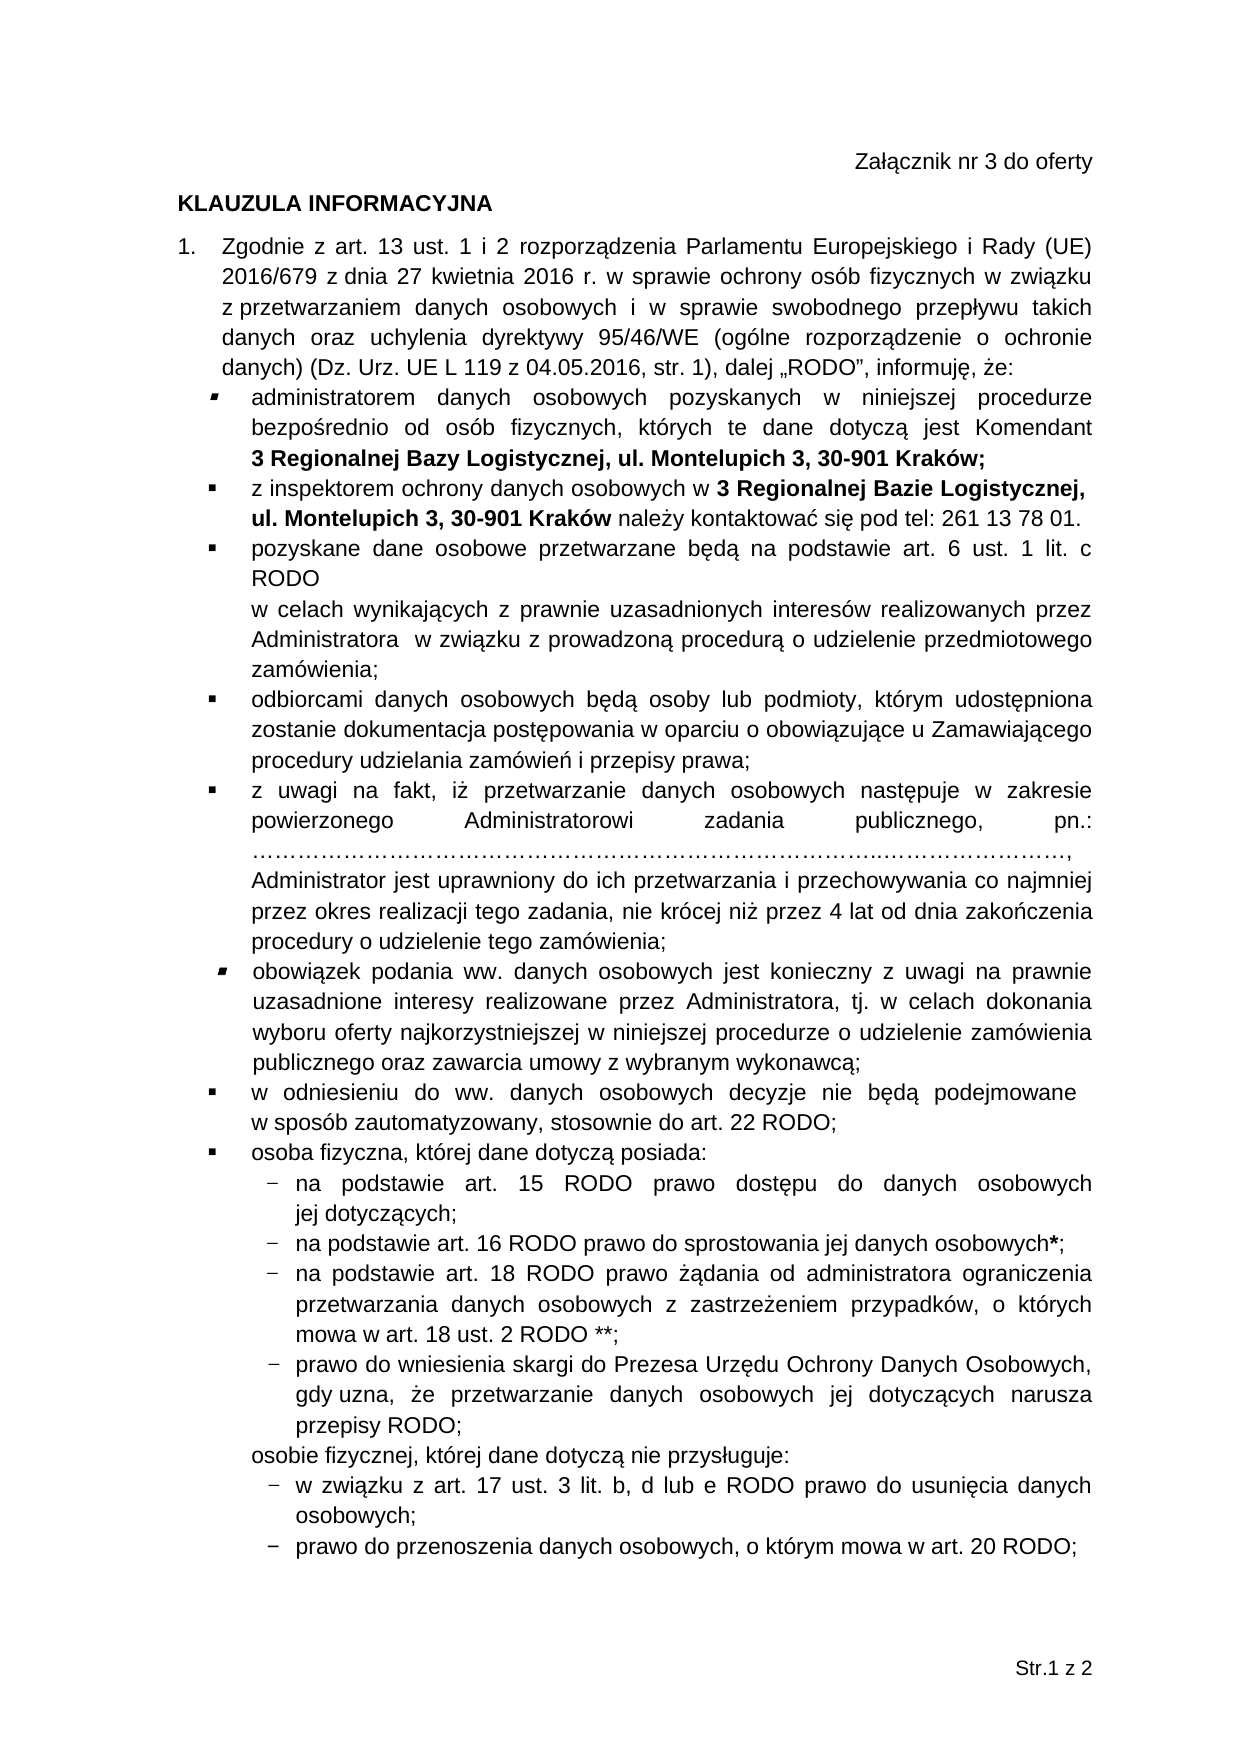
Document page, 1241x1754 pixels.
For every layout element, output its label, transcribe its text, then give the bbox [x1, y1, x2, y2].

list na podstawie art. 18 RODO prawo żądania od administratora ograniczenia przetwarzania danych osobowych z zastrzeżeniem przypadków, o których mowa w art. 18 ust. 2 RODO **; [266, 1260, 1093, 1347]
list obowiązek podania ww. danych osobowych jest konieczny z uwagi na prawnie uzasadnione interesy realizowane przez Administratora, tj. w celach dokonania wyboru oferty najkorzystniejszej w niniejszej procedurze o udzielenie zamówienia publicznego oraz zawarcia umowy z wybranym wykonawcą; [215, 958, 1093, 1075]
list prawo do wniesienia skargi do Prezesa Urzędu Ochrony Danych Osobowych, gdy uzna, że przetwarzanie danych osobowych jej dotyczących narusza przepisy RODO; [266, 1351, 1093, 1438]
list administratorem danych osobowych pozyskanych w niniejszej procedurze bezpośrednio od osób fizycznych, których te dane dotyczą jest Komendant 3 Regionalnej Bazy Logistycznej, ul. Montelupich 3, 30-901 Kraków; [207, 384, 1093, 471]
text osobie fizycznej, której dane dotyczą nie przysługuje: [251, 1442, 1093, 1468]
list osoba fizyczna, której dane dotyczą posiada: [207, 1139, 1093, 1166]
list odbiorcami danych osobowych będą osoby lub podmioty, którym udostępniona zostanie dokumentacja postępowania w oparciu o obowiązujące u Zamawiającego procedury udzielania zamówień i przepisy prawa; [207, 686, 1093, 773]
list Zgodnie z art. 13 ust. 1 i 2 rozporządzenia Parlamentu Europejskiego i Rady (UE) 2016/679 z dnia 27 kwietnia 2016 r. w sprawie ochrony osób fizycznych w związku z przetwarzaniem danych osobowych i w sprawie swobodnego przepływu takich danych oraz uchylenia dyrektywy 95/46/WE (ogólne rozporządzenie o ochronie danych) (Dz. Urz. UE L 119 z 04.05.2016, str. 1), dalej „RODO”, informuję, że: [177, 233, 1093, 380]
list KLAUZULA INFORMACYJNA [177, 190, 1093, 217]
list prawo do przenoszenia danych osobowych, o którym mowa w art. 20 RODO; [266, 1533, 1093, 1559]
text Załącznik nr 3 do oferty [177, 148, 1093, 174]
list na podstawie art. 15 RODO prawo dostępu do danych osobowych jej dotyczących; [266, 1169, 1093, 1226]
list z inspektorem ochrony danych osobowych w 3 Regionalnej Bazie Logistycznej, ul. Montelupich 3, 30-901 Kraków należy kontaktować się pod tel: 261 13 78 01. [207, 475, 1093, 531]
list z uwagi na fakt, iż przetwarzanie danych osobowych następuje w zakresie powierzonego Administratorowi zadania publicznego, pn.: ………………………………………………………………………..……………………, Administrator jest uprawniony do ich przetwarzania i przechowywania co najmniej przez okres realizacji tego zadania, nie krócej niż przez 4 lat od dnia zakończenia procedury o udzielenie tego zamówienia; [207, 777, 1093, 954]
list w związku z art. 17 ust. 3 lit. b, d lub e RODO prawo do usunięcia danych osobowych; [266, 1472, 1093, 1529]
list na podstawie art. 16 RODO prawo do sprostowania jej danych osobowych*; [266, 1230, 1107, 1256]
list pozyskane dane osobowe przetwarzane będą na podstawie art. 6 ust. 1 lit. c RODO w celach wynikających z prawnie uzasadnionych interesów realizowanych przez Administratora w związku z prowadzoną procedurą o udzielenie przedmiotowego zamówienia; [207, 535, 1093, 682]
list w odniesieniu do ww. danych osobowych decyzje nie będą podejmowane w sposób zautomatyzowany, stosownie do art. 22 RODO; [207, 1079, 1093, 1135]
